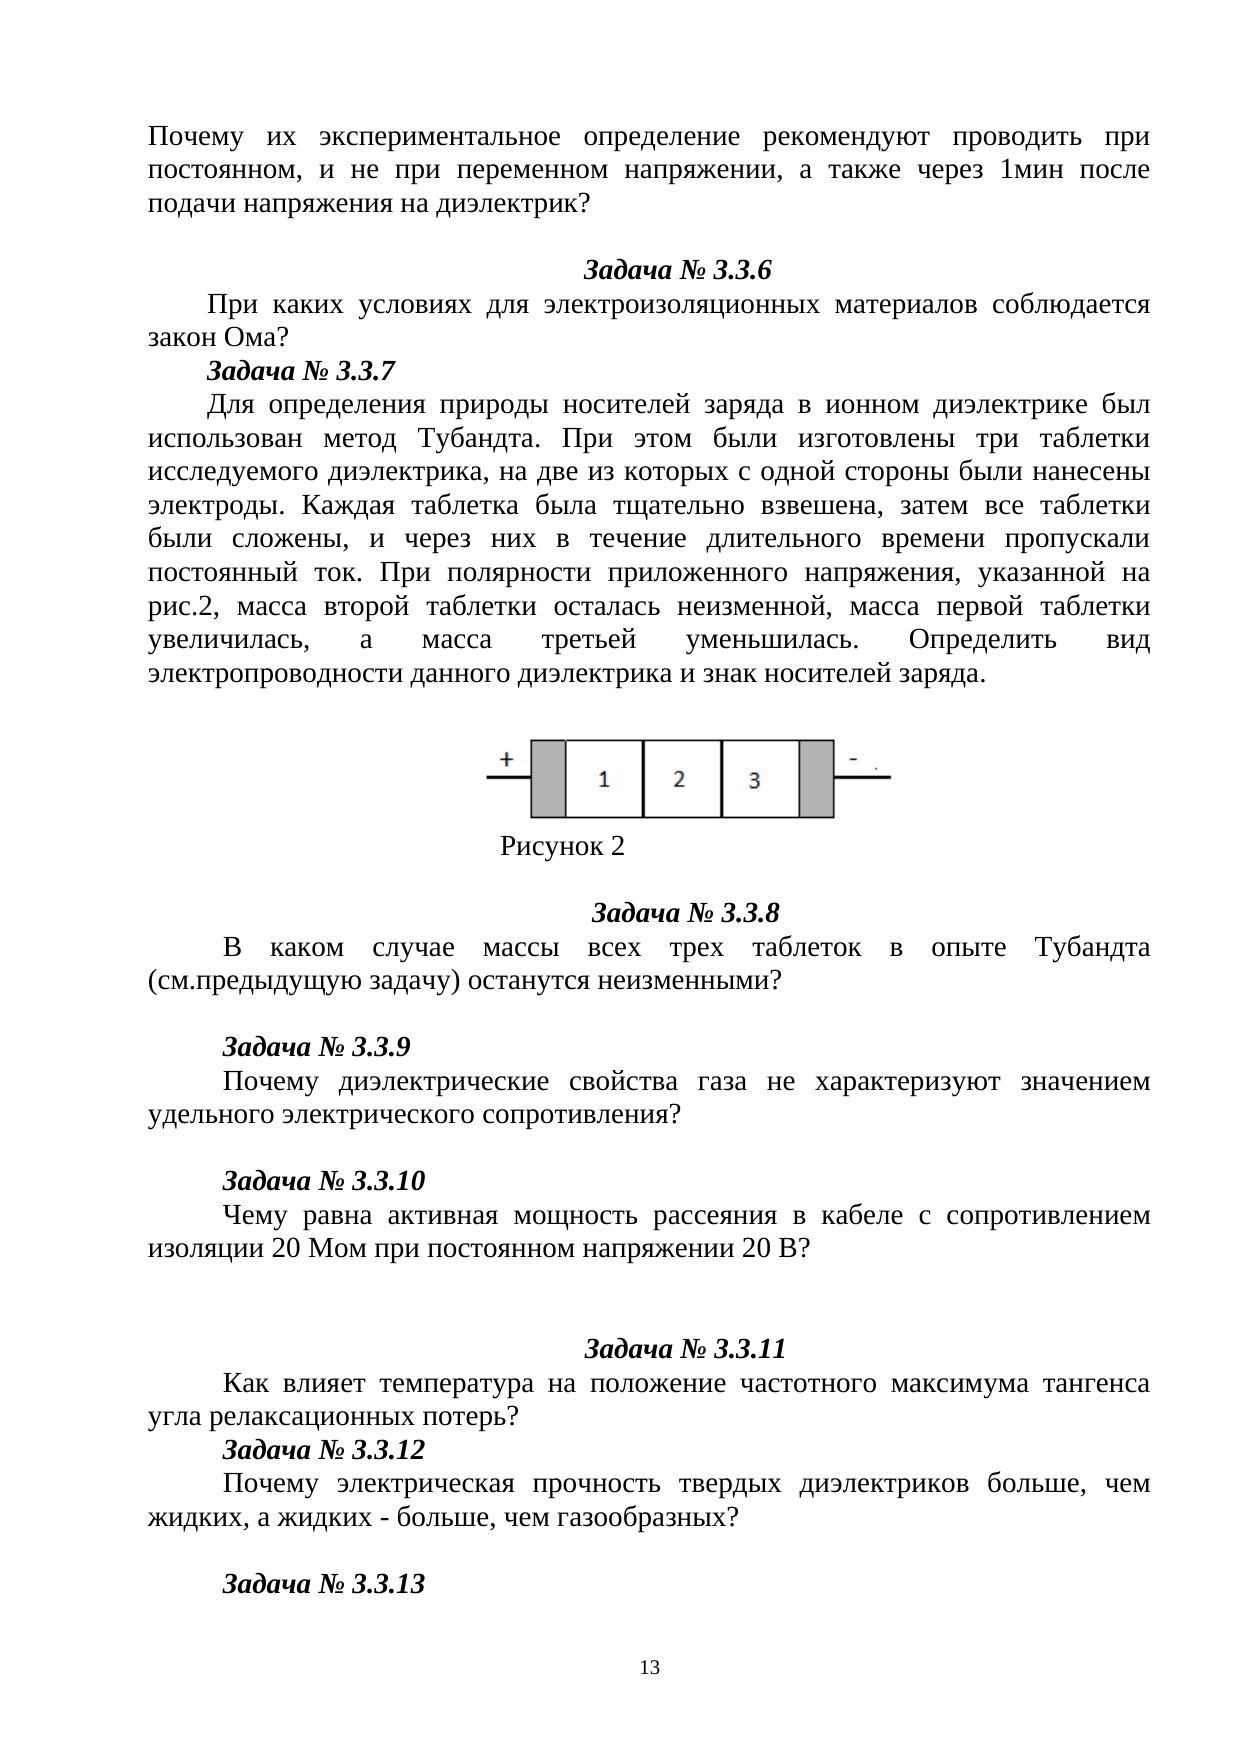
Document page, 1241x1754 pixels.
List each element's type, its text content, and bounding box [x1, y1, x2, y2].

text Задача № 3.3.9 [148, 1029, 1152, 1063]
text Как влияет температура на положение частотного максимума тангенса угла релаксационных потерь? [148, 1365, 1152, 1432]
text Для определения природы носителей заряда в ионном диэлектрике был использован метод Тубандта. При этом были изготовлены три таблетки исследуемого диэлектрика, на две из которых с одной стороны были нанесены электроды. Каждая таблетка была тщательно взвешена, затем все таблетки были сложены, и через них в течение длительного времени пропускали постоянный ток. При полярности приложенного напряжения, указанной на рис.2, масса второй таблетки осталась неизменной, масса первой таблетки увеличилась, а масса третьей уменьшилась. Определить вид электропроводности данного диэлектрика и знак носителей заряда. [148, 386, 1152, 688]
text В каком случае массы всех трех таблеток в опыте Тубандта (см.предыдущую задачу) останутся неизменными? [148, 929, 1152, 996]
text Почему диэлектрические свойства газа не характеризуют значением удельного электрического сопротивления? [148, 1063, 1152, 1130]
text Чему равна активная мощность рассеяния в кабеле с сопротивлением изоляции 20 Мом при постоянном напряжении 20 В? [148, 1197, 1152, 1264]
text При каких условиях для электроизоляционных материалов соблюдается закон Ома? [148, 286, 1152, 353]
text Задача № 3.3.12 [148, 1432, 1152, 1465]
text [148, 118, 1152, 219]
text Задача № 3.3.6 [148, 252, 1152, 286]
text Задача № 3.3.10 [148, 1163, 1152, 1197]
text Почему электрическая прочность твердых диэлектриков больше, чем жидких, а жидких - больше, чем газообразных? [148, 1465, 1152, 1532]
text Задача № 3.3.7 [148, 353, 1152, 386]
picture [479, 721, 896, 828]
text Задача № 3.3.13 [148, 1566, 1152, 1599]
text Рисунок 2 [148, 828, 1152, 862]
text Задача № 3.3.11 [148, 1331, 1152, 1365]
text Задача № 3.3.8 [148, 895, 1152, 929]
